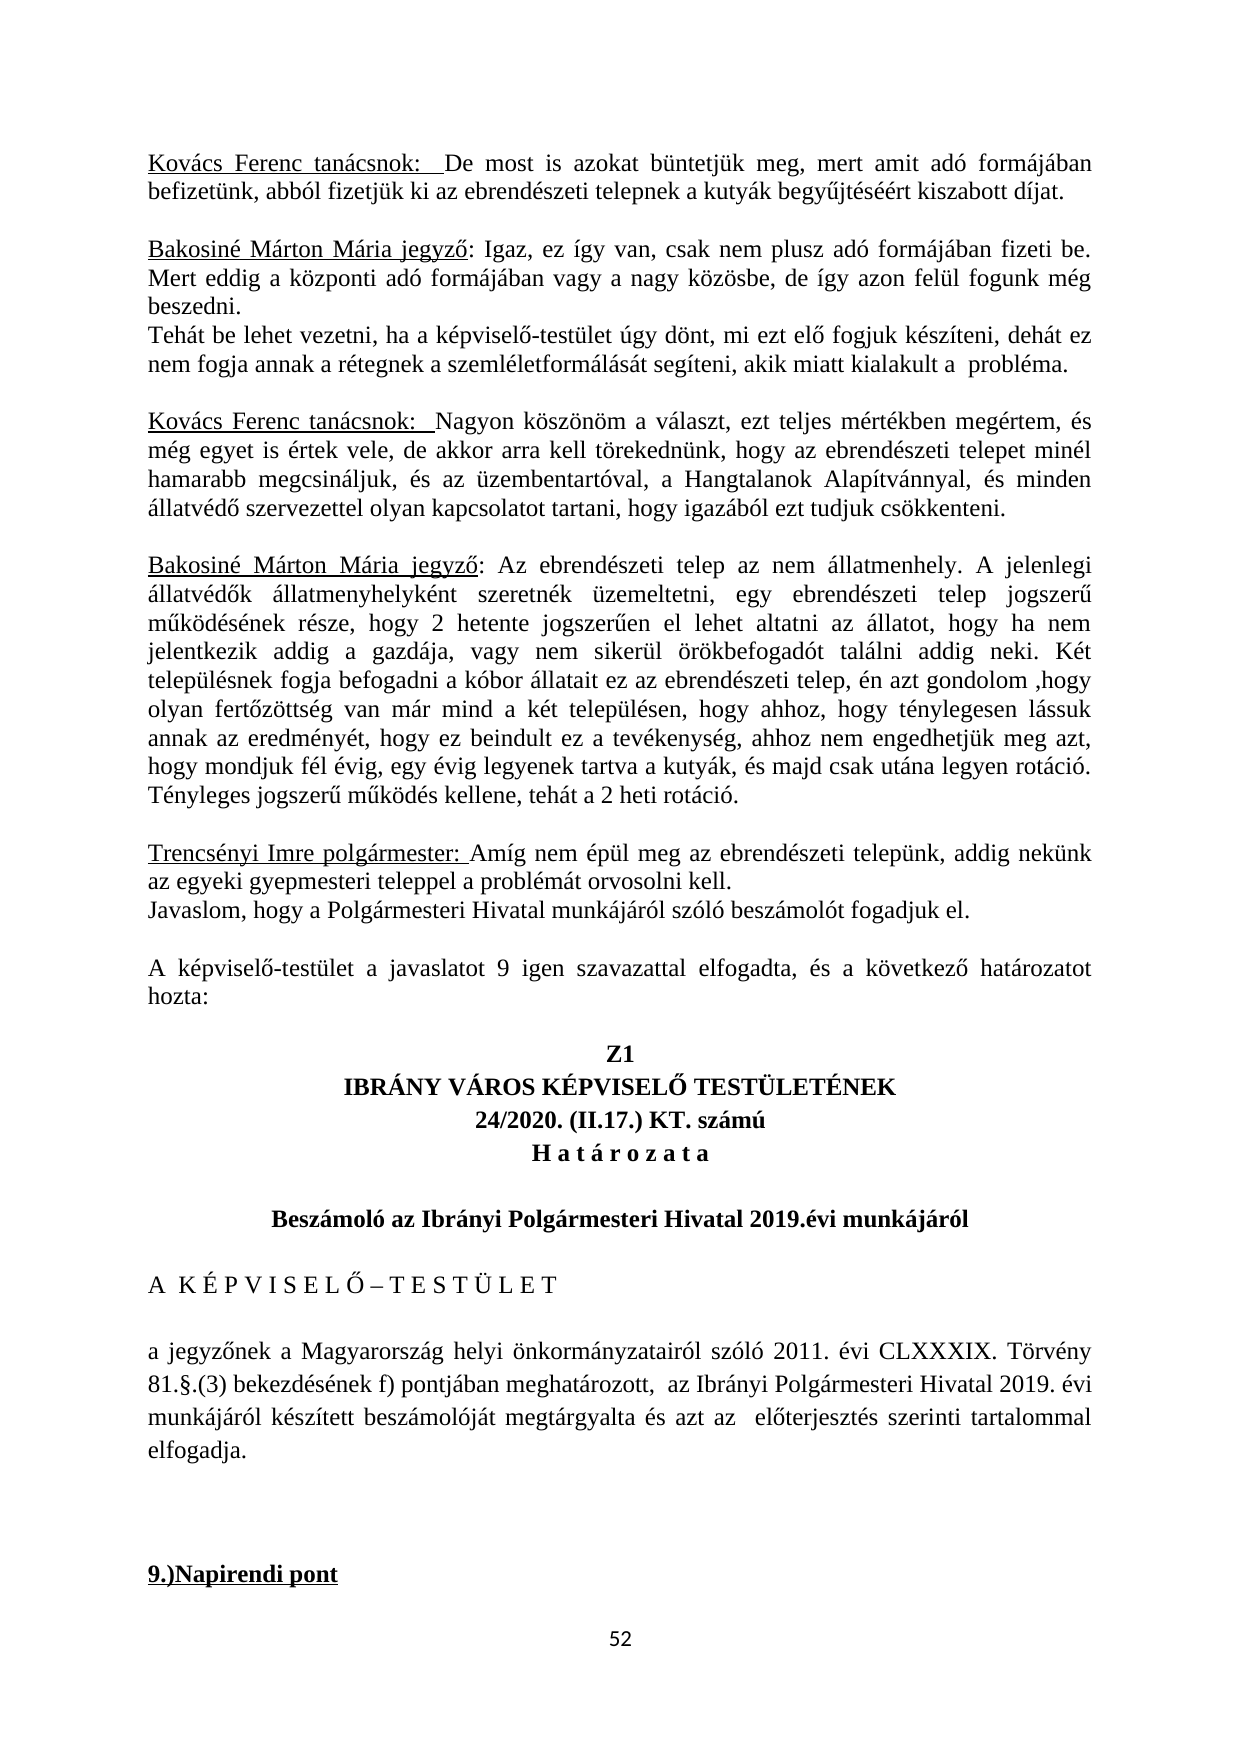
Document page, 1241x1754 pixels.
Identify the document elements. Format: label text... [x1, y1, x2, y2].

text Tehát be lehet vezetni, ha a képviselő-testület úgy dönt, mi ezt elő fogjuk készíteni, dehát ez nem fogja annak a rétegnek a szemléletformálását segíteni, akik miatt kialakult a probléma. [148, 320, 1093, 378]
text A K É P V I S E L Ő – T E S T Ü L E T [148, 1270, 1093, 1299]
text Z1 [148, 1039, 1093, 1068]
text Bakosiné Márton Mária jegyző: Az ebrendészeti telep az nem állatmenhely. A jelenlegi állatvédők állatmenyhelyként szeretnék üzemeltetni, egy ebrendészeti telep jogszerű működésének része, hogy 2 hetente jogszerűen el lehet altatni az állatot, hogy ha nem jelentkezik addig a gazdája, vagy nem sikerül örökbefogadót találni addig neki. Két településnek fogja befogadni a kóbor állatait ez az ebrendészeti telep, én azt gondolom ,hogy olyan fertőzöttség van már mind a két településen, hogy ahhoz, hogy ténylegesen lássuk annak az eredményét, hogy ez beindult ez a tevékenység, ahhoz nem engedhetjük meg azt, hogy mondjuk fél évig, egy évig legyenek tartva a kutyák, és majd csak utána legyen rotáció. Tényleges jogszerű működés kellene, tehát a 2 heti rotáció. [148, 550, 1093, 809]
text a jegyzőnek a Magyarország helyi önkormányzatairól szóló 2011. évi CLXXXIX. Törvény 81.§.(3) bekezdésének f) pontjában meghatározott, az Ibrányi Polgármesteri Hivatal 2019. évi munkájáról készített beszámolóját megtárgyalta és azt az előterjesztés szerinti tartalommal elfogadja. [148, 1336, 1093, 1464]
text Kovács Ferenc tanácsnok: De most is azokat büntetjük meg, mert amit adó formájában befizetünk, abból fizetjük ki az ebrendészeti telepnek a kutyák begyűjtéséért kiszabott díjat. [148, 148, 1093, 205]
text Kovács Ferenc tanácsnok: Nagyon köszönöm a választ, ezt teljes mértékben megértem, és még egyet is értek vele, de akkor arra kell törekednünk, hogy az ebrendészeti telepet minél hamarabb megcsináljuk, és az üzembentartóval, a Hangtalanok Alapítvánnyal, és minden állatvédő szervezettel olyan kapcsolatot tartani, hogy igazából ezt tudjuk csökkenteni. [148, 406, 1093, 521]
text H a t á r o z a t a [148, 1138, 1093, 1167]
text IBRÁNY Város KÉPVISELŐ TESTÜLETÉNEK [148, 1072, 1093, 1101]
text 24/2020. (II.17.) KT. számú [148, 1105, 1093, 1134]
text Trencsényi Imre polgármester: Amíg nem épül meg az ebrendészeti telepünk, addig nekünk az egyeki gyepmesteri teleppel a problémát orvosolni kell. [148, 838, 1093, 895]
text Javaslom, hogy a Polgármesteri Hivatal munkájáról szóló beszámolót fogadjuk el. [148, 895, 1093, 924]
text Beszámoló az Ibrányi Polgármesteri Hivatal 2019.évi munkájáról [148, 1204, 1093, 1233]
text Bakosiné Márton Mária jegyző: Igaz, ez így van, csak nem plusz adó formájában fizeti be. Mert eddig a központi adó formájában vagy a nagy közösbe, de így azon felül fogunk még beszedni. [148, 234, 1093, 320]
text 9.)Napirendi pont [148, 1559, 1093, 1587]
text A képviselő-testület a javaslatot 9 igen szavazattal elfogadta, és a következő határozatot hozta: [148, 953, 1093, 1010]
